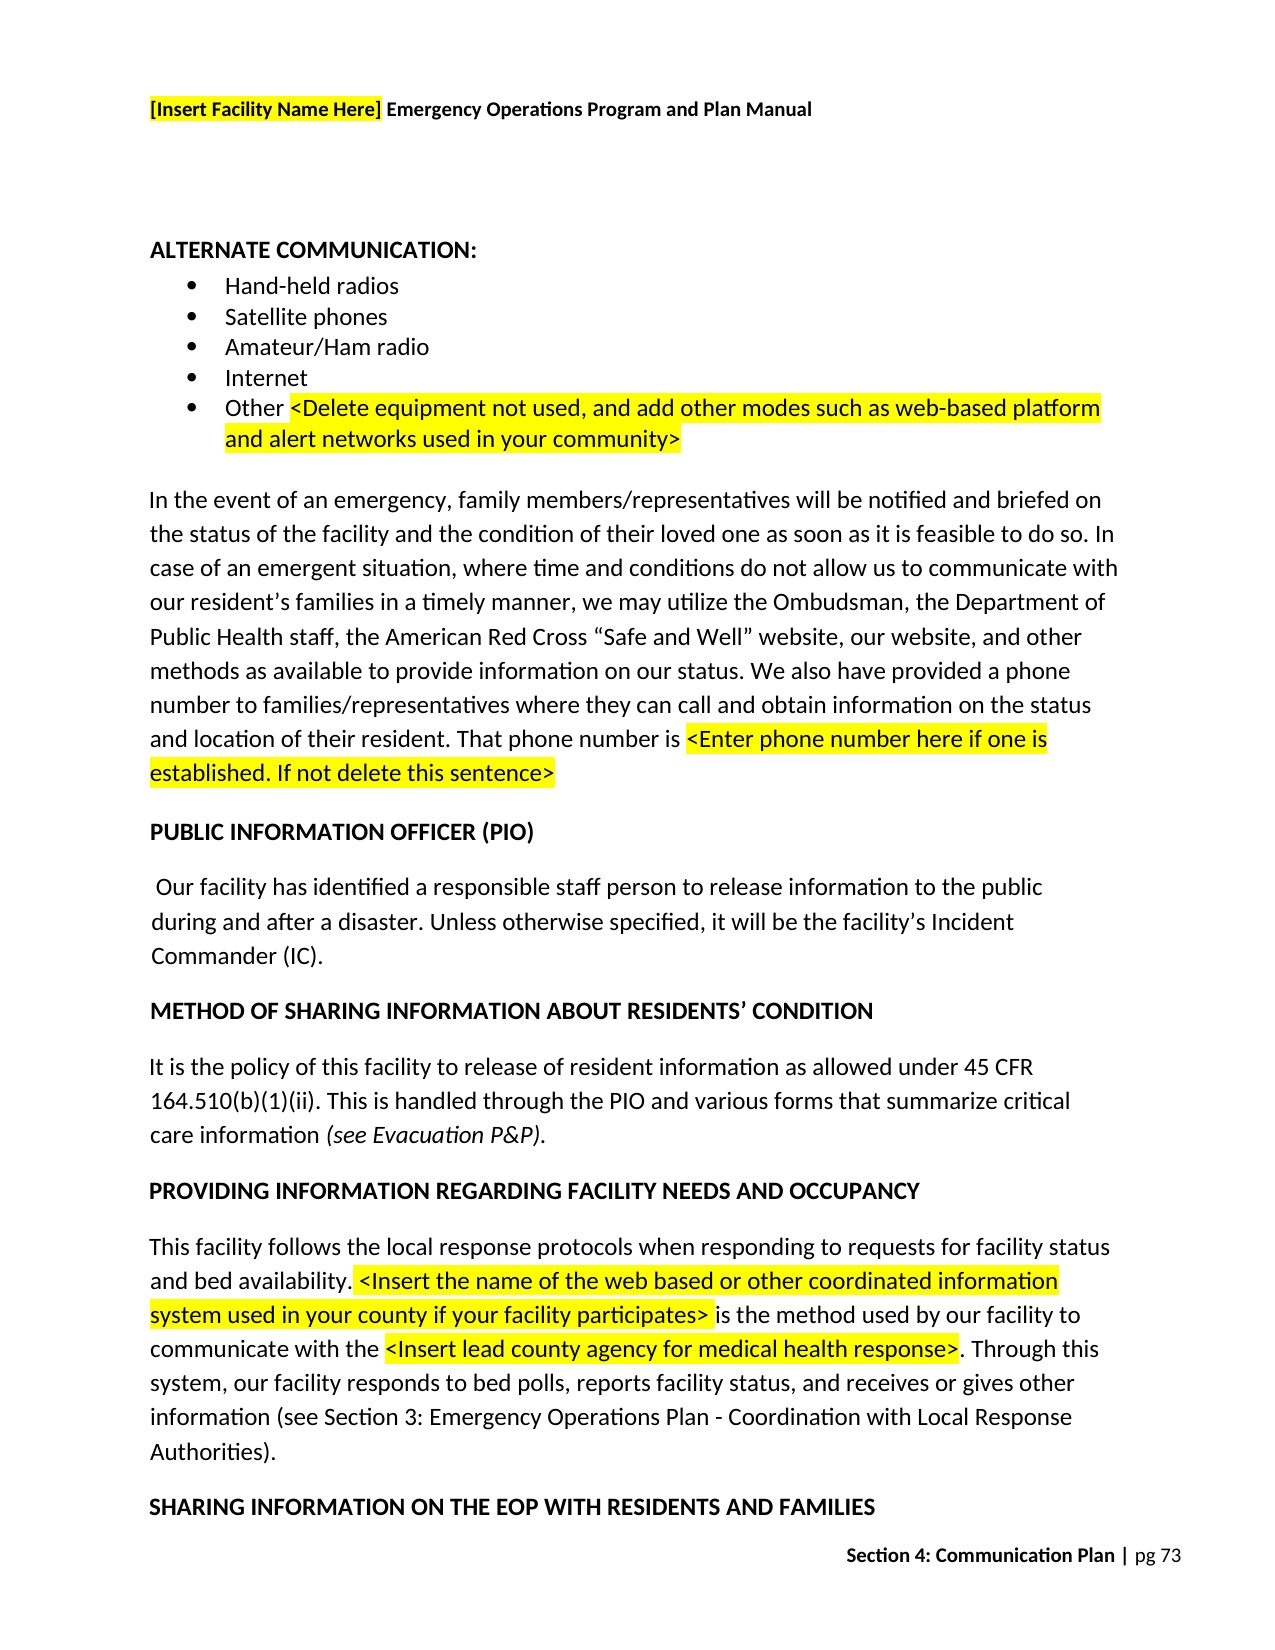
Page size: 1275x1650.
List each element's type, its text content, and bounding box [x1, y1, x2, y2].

list Amateur/Ham radio [187, 331, 1124, 362]
text It is the policy of this facility to release of resident information as allowed under 45 CFR 164.510(b)(1)(ii). This is handled through the PIO and various forms that summarize critical care information (see Evacuation P&P). [149, 1051, 1112, 1150]
text This facility follows the local response protocols when responding to requests for facility status and bed availability. <Insert the name of the web based or other coordinated information system used in your county if your facility participates> is the method used by our facility to communicate with the <Insert lead county agency for medical health response>. Through this system, our facility responds to bed polls, reports facility status, and receives or gives other information (see Section 3: Emergency Operations Plan - Coordination with Local Response Authorities). [149, 1231, 1112, 1466]
text In the event of an emergency, family members/representatives will be notified and briefed on the status of the facility and the condition of their loved one as soon as it is feasible to do so. In case of an emergent situation, where time and conditions do not allow us to communicate with our resident’s families in a timely manner, we may utilize the Ombudsman, the Department of Public Health staff, the American Red Cross “Safe and Well” website, our website, and other methods as available to provide information on our status. We also have provided a phone number to families/representatives where they can call and obtain information on the status and location of their resident. That phone number is <Enter phone number here if one is established. If not delete this sentence> [148, 484, 1124, 788]
list Satellite phones [187, 301, 1124, 331]
text SHARING INFORMATION ON THE EOP WITH RESIDENTS AND FAMILIES [149, 1491, 1112, 1522]
text ALTERNATE COMMUNICATION: [150, 234, 1124, 264]
list Hand-held radios [187, 270, 1124, 301]
text METHOD OF SHARING INFORMATION ABOUT RESIDENTS’ CONDITION [150, 995, 1112, 1026]
list Other <Delete equipment not used, and add other modes such as web-based platform and alert networks used in your community> [187, 392, 1124, 453]
text PROVIDING INFORMATION REGARDING FACILITY NEEDS AND OCCUPANCY [149, 1175, 1112, 1206]
text PUBLIC INFORMATION OFFICER (PIO) [150, 816, 1112, 846]
list Internet [187, 362, 1124, 392]
text Our facility has identified a responsible staff person to release information to the public during and after a disaster. Unless otherwise specified, it will be the facility’s Incident Commander (IC). [150, 871, 1112, 970]
